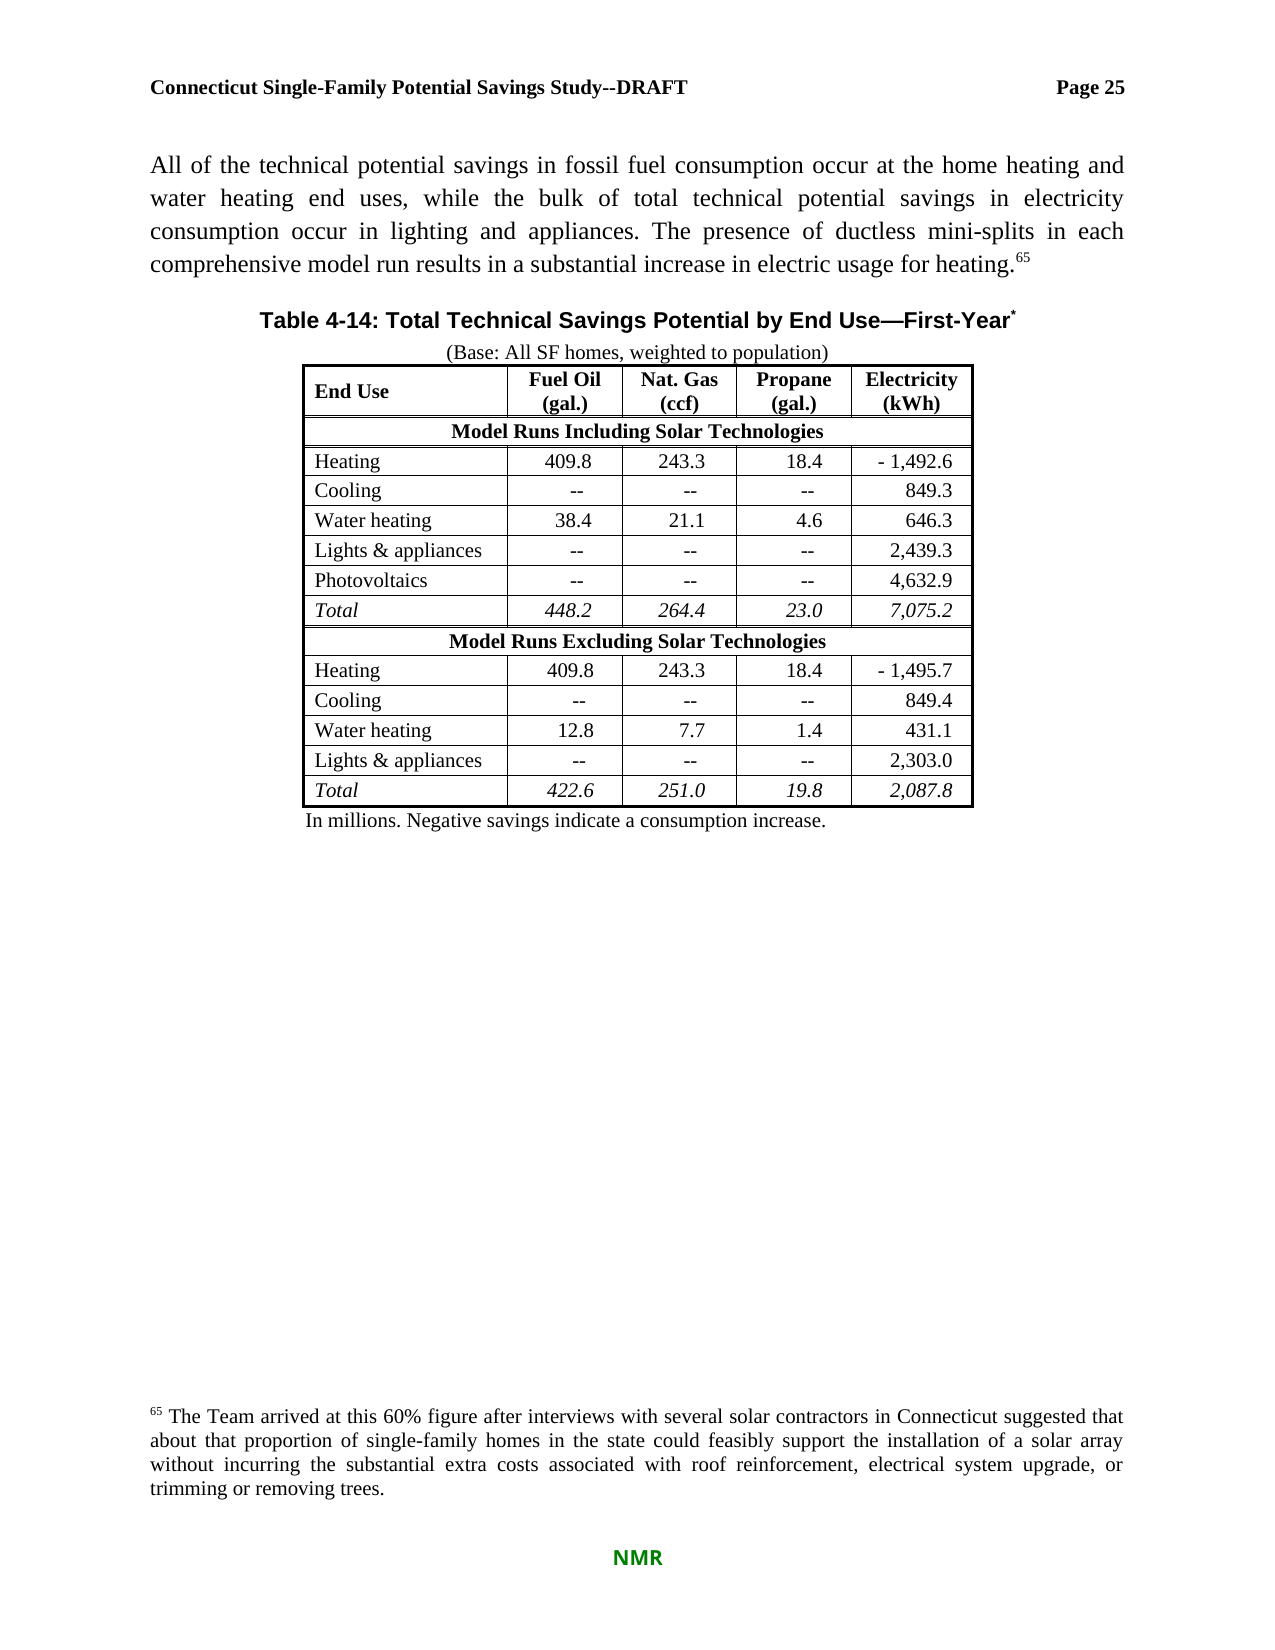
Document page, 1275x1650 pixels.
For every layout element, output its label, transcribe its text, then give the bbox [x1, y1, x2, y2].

table_cell -- [623, 686, 736, 715]
table_cell -- [737, 536, 851, 565]
table_cell 849.3 [852, 476, 971, 505]
table_cell 21.1 [623, 506, 736, 535]
table_cell Cooling [305, 476, 507, 505]
table_cell -- [623, 536, 736, 565]
table_cell 4.6 [737, 506, 851, 535]
table_header Electricity (kWh) [852, 367, 971, 415]
table_cell 448.2 [508, 596, 622, 625]
table_cell 19.8 [737, 776, 851, 805]
table_cell Heating [305, 448, 507, 475]
text (Base: All SF homes, weighted to population) [150, 340, 1125, 364]
table_cell - 1,495.7 [852, 656, 971, 685]
table_cell 251.0 [623, 776, 736, 805]
table_cell 409.8 [508, 448, 622, 475]
table_cell Total [305, 596, 507, 625]
table_cell 849.4 [852, 686, 971, 715]
table_cell Model Runs Excluding Solar Technologies [305, 628, 971, 655]
table_header Propane (gal.) [737, 367, 851, 415]
table_cell Lights & appliances [305, 746, 507, 775]
table_cell Model Runs Including Solar Technologies [305, 418, 971, 445]
table_cell 4,632.9 [852, 566, 971, 595]
table_cell 646.3 [852, 506, 971, 535]
table_cell 1.4 [737, 716, 851, 745]
table_cell -- [508, 686, 622, 715]
table_cell 2,439.3 [852, 536, 971, 565]
table_cell - 1,492.6 [852, 448, 971, 475]
table_cell Cooling [305, 686, 507, 715]
table_cell Heating [305, 656, 507, 685]
table_header Nat. Gas (ccf) [623, 367, 736, 415]
table_cell Photovoltaics [305, 566, 507, 595]
table_cell 431.1 [852, 716, 971, 745]
table_cell -- [508, 476, 622, 505]
table_cell -- [737, 476, 851, 505]
table_cell Water heating [305, 716, 507, 745]
table_cell -- [737, 566, 851, 595]
table_cell -- [623, 476, 736, 505]
table_cell -- [737, 686, 851, 715]
text 07bstantial in both fossil fuelires complete data on the machine from the Energy Guide label, which was not available.* In millions. Negative savings indicate a consumption increase. [300, 808, 966, 832]
table_cell Total [305, 776, 507, 805]
table_cell -- [623, 746, 736, 775]
table_cell -- [508, 536, 622, 565]
table_cell 243.3 [623, 656, 736, 685]
table_cell Lights & appliances [305, 536, 507, 565]
table_cell -- [508, 746, 622, 775]
table_cell -- [508, 566, 622, 595]
table_cell Water heating [305, 506, 507, 535]
table_cell 18.4 [737, 448, 851, 475]
table_cell 7.7 [623, 716, 736, 745]
table_cell 264.4 [623, 596, 736, 625]
table_cell 2,303.0 [852, 746, 971, 775]
text All of the technical potential savings in fossil fuel consumption occur at the home heating and water heating end uses, while the bulk of total technical potential savings in electricity consumption occur in lighting and appliances. The presence of ductless mini-splits in each comprehensive model run results in a substantial increase in electric usage for heating. [150, 150, 1125, 278]
table_cell -- [623, 566, 736, 595]
table_cell 409.8 [508, 656, 622, 685]
table_cell -- [737, 746, 851, 775]
table_header Fuel Oil (gal.) [508, 367, 622, 415]
table_cell 2,087.8 [852, 776, 971, 805]
table_cell 38.4 [508, 506, 622, 535]
table_cell 18.4 [737, 656, 851, 685]
table_cell 243.3 [623, 448, 736, 475]
table_cell 422.6 [508, 776, 622, 805]
table_cell 7,075.2 [852, 596, 971, 625]
table_cell 23.0 [737, 596, 851, 625]
table_header End Use [305, 367, 507, 415]
table_cell 12.8 [508, 716, 622, 745]
